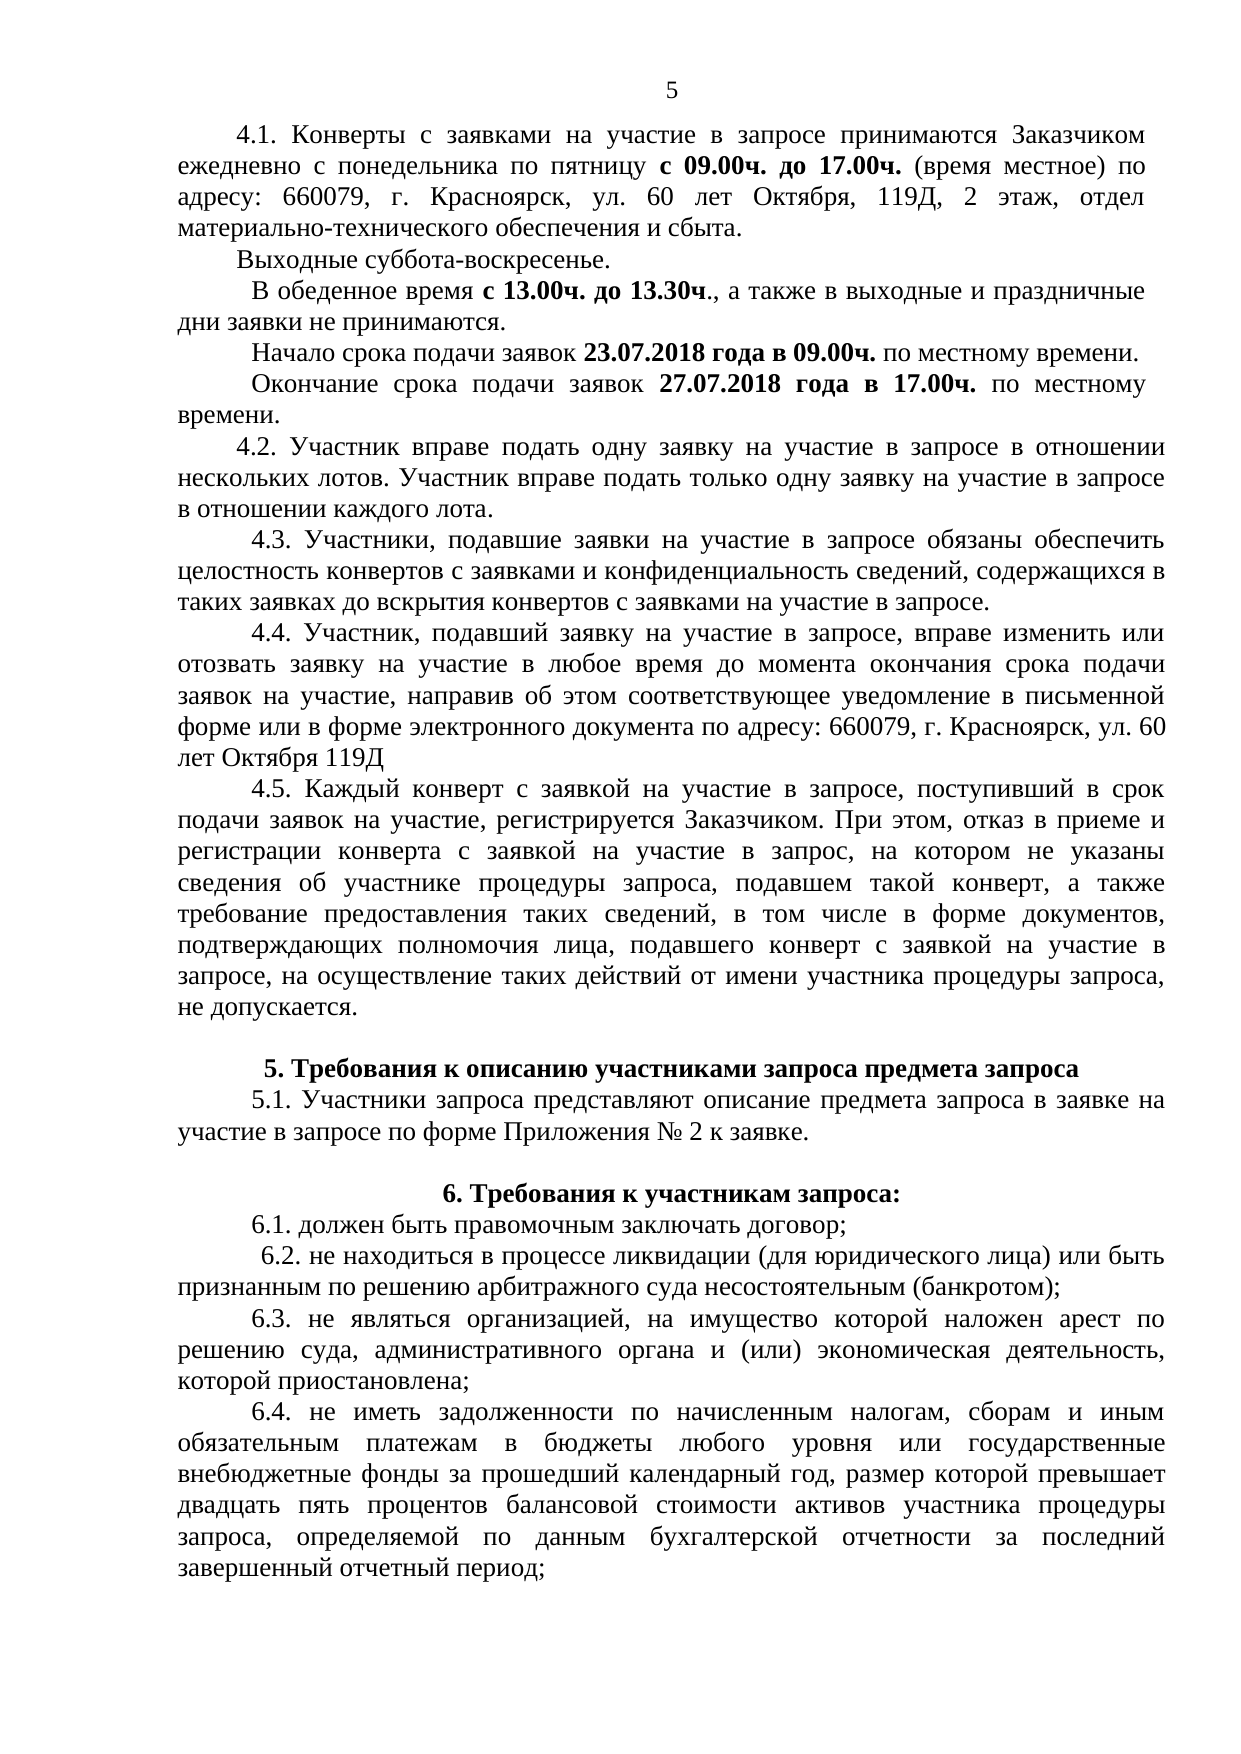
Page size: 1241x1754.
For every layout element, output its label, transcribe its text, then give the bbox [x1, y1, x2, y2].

text Окончание срока подачи заявок 27.07.2018 года в 17.00ч. по местному времени. [177, 367, 1146, 429]
text 6.2. не находиться в процессе ликвидации (для юридического лица) или быть признанным по решению арбитражного суда несостоятельным (банкротом); [177, 1239, 1166, 1302]
text 6.4. не иметь задолженности по начисленным налогам, сборам и иным обязательным платежам в бюджеты любого уровня или государственные внебюджетные фонды за прошедший календарный год, размер которой превышает двадцать пять процентов балансовой стоимости активов участника процедуры запроса, определяемой по данным бухгалтерской отчетности за последний завершенный отчетный период; [177, 1395, 1166, 1582]
text 6.3. не являться организацией, на имущество которой наложен арест по решению суда, административного органа и (или) экономическая деятельность, которой приостановлена; [177, 1302, 1166, 1395]
text 5. Требования к описанию участниками запроса предмета запроса [177, 1052, 1166, 1084]
text Выходные суббота-воскресенье. [177, 243, 1146, 274]
text 4.1. Конверты с заявками на участие в запросе принимаются Заказчиком ежедневно с понедельника по пятницу с 09.00ч. до 17.00ч. (время местное) по адресу: 660079, г. Красноярск, ул. 60 лет Октября, 119Д, 2 этаж, отдел материально-технического обеспечения и сбыта. [177, 118, 1146, 243]
text 4.5. Каждый конверт с заявкой на участие в запросе, поступивший в срок подачи заявок на участие, регистрируется Заказчиком. При этом, отказ в приеме и регистрации конверта с заявкой на участие в запрос, на котором не указаны сведения об участнике процедуры запроса, подавшем такой конверт, а также требование предоставления таких сведений, в том числе в форме документов, подтверждающих полномочия лица, подавшего конверт с заявкой на участие в запросе, на осуществление таких действий от имени участника процедуры запроса, не допускается. [177, 772, 1166, 1021]
text 4.4. Участник, подавший заявку на участие в запросе, вправе изменить или отозвать заявку на участие в любое время до момента окончания срока подачи заявок на участие, направив об этом соответствующее уведомление в письменной форме или в форме электронного документа по адресу: 660079, г. Красноярск, ул. 60 лет Октября 119Д [177, 616, 1166, 772]
text 4.2. Участник вправе подать одну заявку на участие в запросе в отношении нескольких лотов. Участник вправе подать только одну заявку на участие в запросе в отношении каждого лота. [177, 429, 1166, 523]
text В обеденное время с 13.00ч. до 13.30ч., а также в выходные и праздничные дни заявки не принимаются. [177, 274, 1146, 336]
text Начало срока подачи заявок 23.07.2018 года в 09.00ч. по местному времени. [177, 336, 1146, 367]
text 5.1. Участники запроса представляют описание предмета запроса в заявке на участие в запросе по форме Приложения № 2 к заявке. [177, 1084, 1166, 1146]
text 6. Требования к участникам запроса: [177, 1177, 1166, 1208]
text 4.3. Участники, подавшие заявки на участие в запросе обязаны обеспечить целостность конвертов с заявками и конфиденциальность сведений, содержащихся в таких заявках до вскрытия конвертов с заявками на участие в запросе. [177, 523, 1166, 616]
text 6.1. должен быть правомочным заключать договор; [177, 1208, 1166, 1239]
